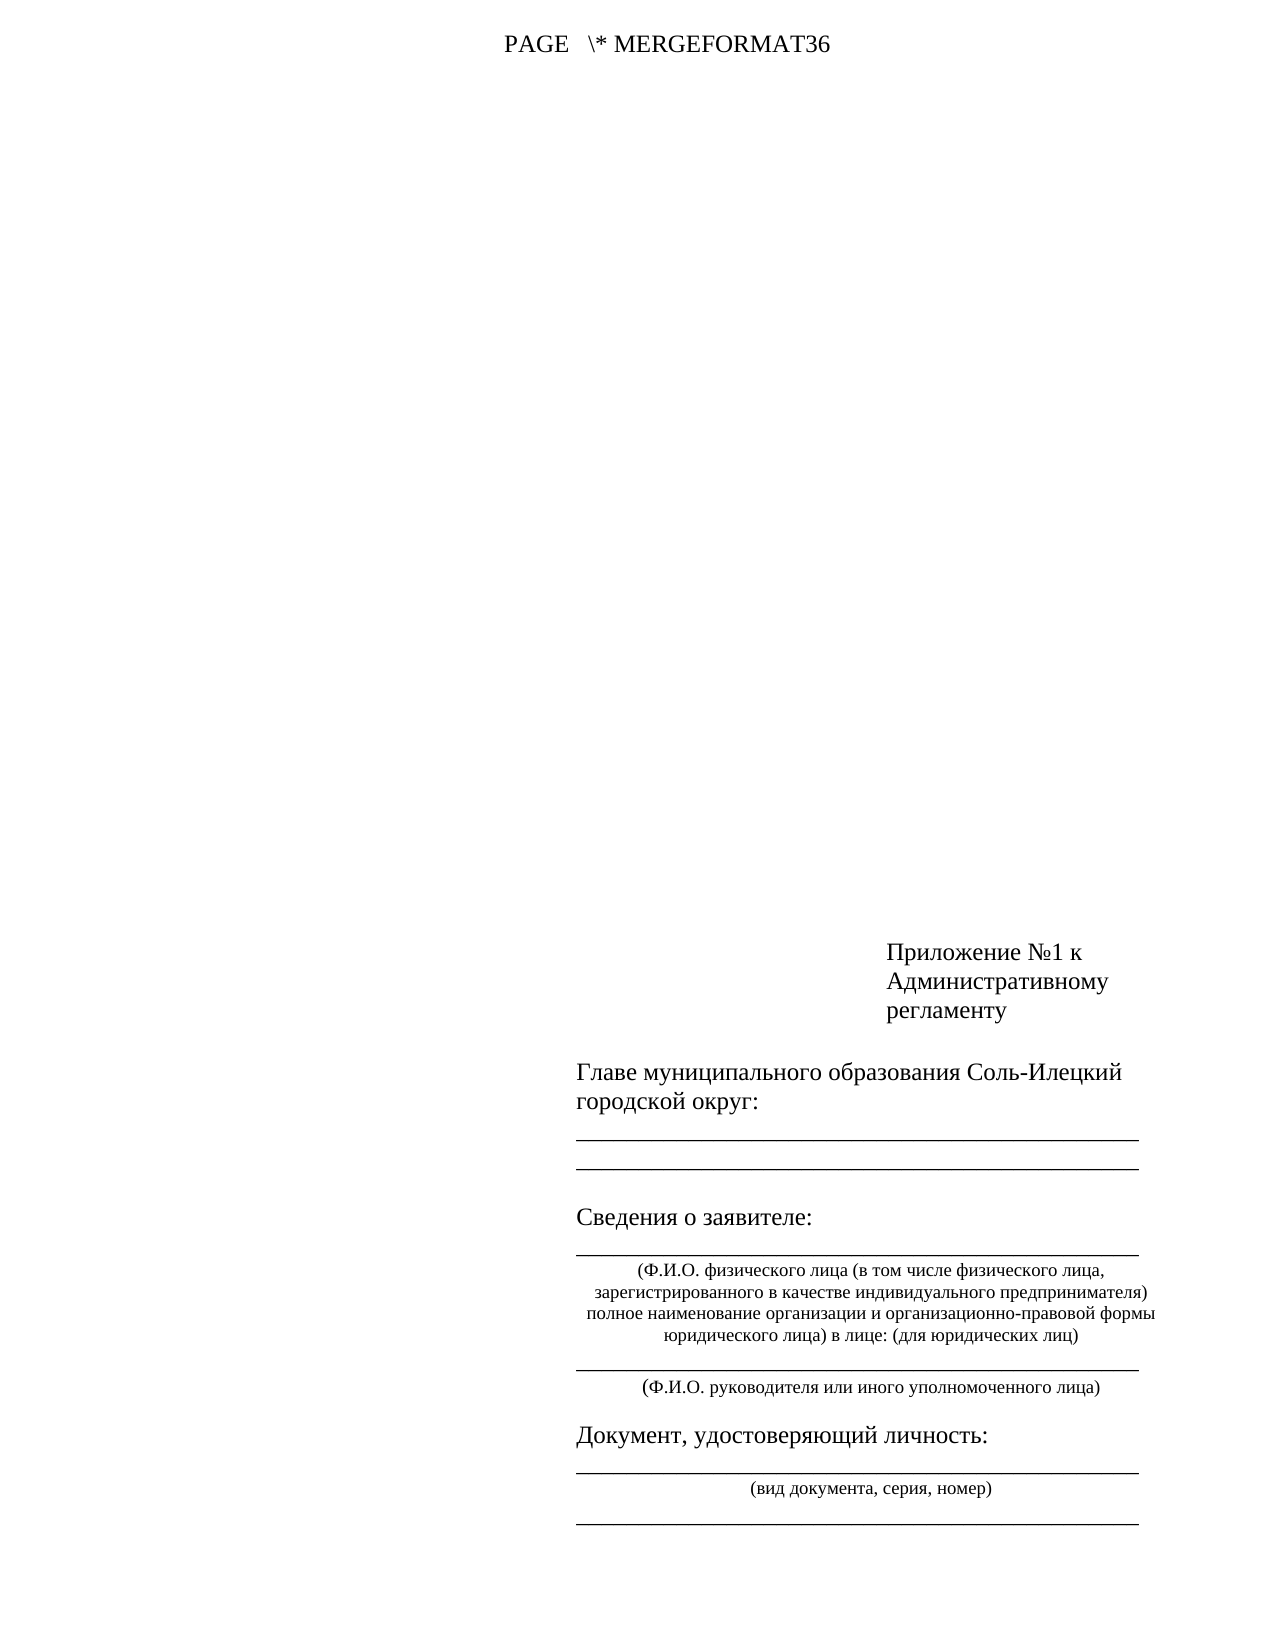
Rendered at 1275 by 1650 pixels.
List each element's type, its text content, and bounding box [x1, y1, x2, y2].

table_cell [107, 1173, 1181, 1527]
text регламенту [886, 995, 1216, 1023]
text Приложение №1 к Административному [886, 937, 1216, 995]
table_header Главе муниципального образования Соль-Илецкий городской округ: _____________________________________________ _____________________________________________ [107, 1057, 1181, 1173]
